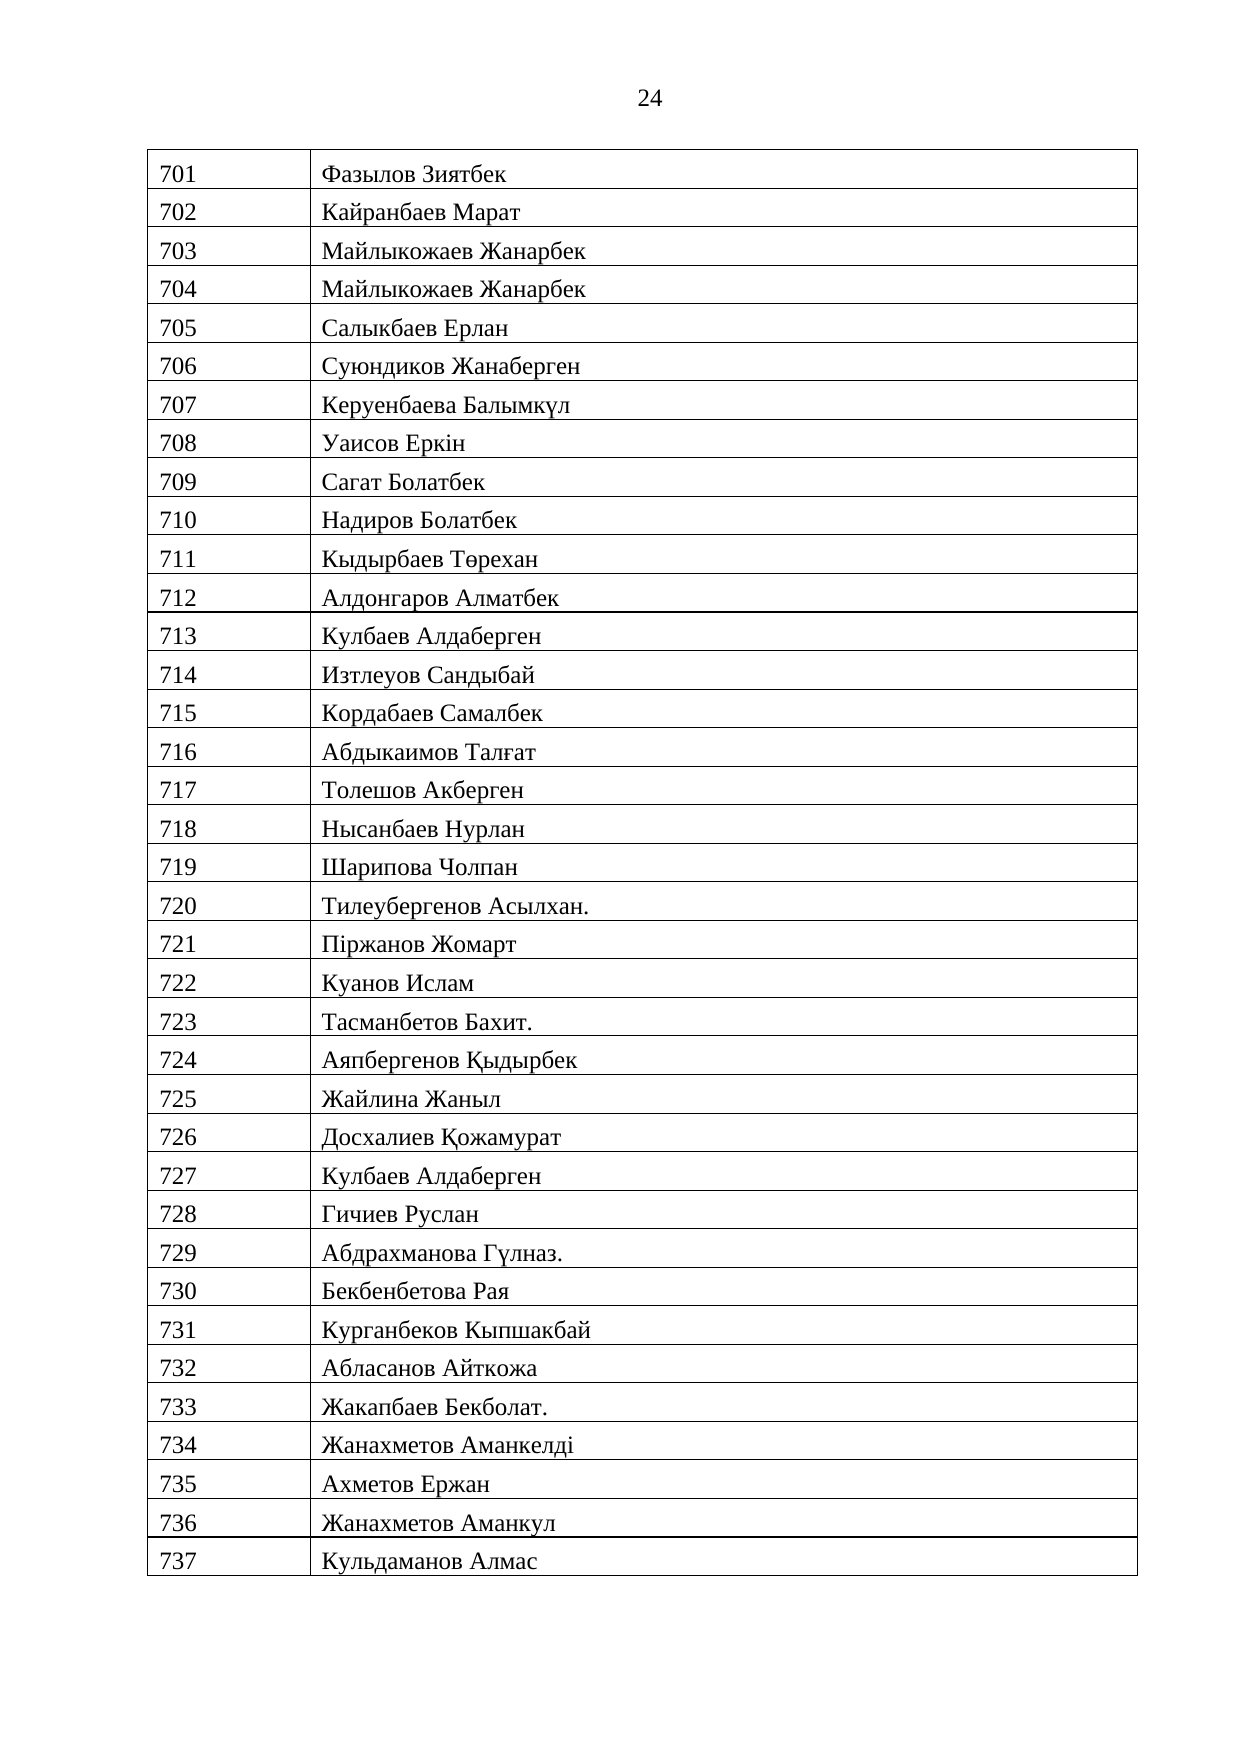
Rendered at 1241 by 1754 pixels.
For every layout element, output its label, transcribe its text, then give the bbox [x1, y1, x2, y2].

table_cell Кыдырбаев Төрехан [311, 535, 1137, 573]
table_cell Керуенбаева Балымкүл [311, 381, 1137, 419]
table_cell Суюндиков Жанаберген [311, 343, 1137, 380]
table_cell 702 [148, 189, 310, 226]
table_cell Тилеубергенов Асылхан. [311, 882, 1137, 920]
table_cell 717 [148, 767, 310, 804]
table_cell 704 [148, 266, 310, 303]
table_cell 730 [148, 1268, 310, 1305]
table_cell Изтлеуов Сандыбай [311, 651, 1137, 688]
table_cell Сагат Болатбек [311, 458, 1137, 496]
table_cell Надиров Болатбек [311, 497, 1137, 534]
table_cell 710 [148, 497, 310, 534]
table_cell 726 [148, 1114, 310, 1151]
table_cell Куанов Ислам [311, 959, 1137, 997]
table_cell 729 [148, 1229, 310, 1267]
table_cell 727 [148, 1152, 310, 1189]
table_cell Піржанов Жомарт [311, 921, 1137, 958]
table_cell 735 [148, 1460, 310, 1498]
table_cell Шарипова Чолпан [311, 844, 1137, 881]
table_cell Жакапбаев Бекболат. [311, 1383, 1137, 1421]
table_cell 723 [148, 998, 310, 1035]
table_cell 728 [148, 1191, 310, 1228]
table_cell Кайранбаев Марат [311, 189, 1137, 226]
table_cell 715 [148, 690, 310, 727]
table_cell 725 [148, 1075, 310, 1112]
table_cell 713 [148, 613, 310, 650]
table_cell 706 [148, 343, 310, 380]
table_cell Кульдаманов Алмас [311, 1538, 1137, 1575]
table_cell Бекбенбетова Рая [311, 1268, 1137, 1305]
table_cell 705 [148, 304, 310, 342]
table_cell 737 [148, 1538, 310, 1575]
table_cell Фазылов Зиятбек [311, 150, 1137, 187]
table_cell Абдрахманова Гүлназ. [311, 1229, 1137, 1267]
table_cell 709 [148, 458, 310, 496]
table_cell Толешов Акберген [311, 767, 1137, 804]
table_cell 720 [148, 882, 310, 920]
table_cell 731 [148, 1306, 310, 1344]
table_cell 719 [148, 844, 310, 881]
table_cell 722 [148, 959, 310, 997]
table_cell Гичиев Руслан [311, 1191, 1137, 1228]
table_cell 708 [148, 420, 310, 457]
table_cell Досхалиев Қожамурат [311, 1114, 1137, 1151]
table_cell 733 [148, 1383, 310, 1421]
table_cell Алдонгаров Алматбек [311, 574, 1137, 611]
table_cell Кулбаев Алдаберген [311, 1152, 1137, 1189]
table_cell 712 [148, 574, 310, 611]
table_cell Салыкбаев Ерлан [311, 304, 1137, 342]
table_cell Жайлина Жаныл [311, 1075, 1137, 1112]
table_cell 714 [148, 651, 310, 688]
table_cell 724 [148, 1036, 310, 1074]
table_cell Кордабаев Самалбек [311, 690, 1137, 727]
table_cell Майлыкожаев Жанарбек [311, 227, 1137, 264]
table_cell 734 [148, 1422, 310, 1459]
table_cell 718 [148, 805, 310, 843]
table_cell Абласанов Айткожа [311, 1345, 1137, 1382]
table_cell 711 [148, 535, 310, 573]
table_cell Майлыкожаев Жанарбек [311, 266, 1137, 303]
table_cell Курганбеков Кыпшакбай [311, 1306, 1137, 1344]
table_cell 703 [148, 227, 310, 264]
table_cell 721 [148, 921, 310, 958]
table_cell Ахметов Ержан [311, 1460, 1137, 1498]
table_cell Жанахметов Аманкул [311, 1499, 1137, 1536]
table_cell 732 [148, 1345, 310, 1382]
table_cell 736 [148, 1499, 310, 1536]
table_cell 716 [148, 728, 310, 766]
table_cell Жанахметов Аманкелді [311, 1422, 1137, 1459]
table_cell Тасманбетов Бахит. [311, 998, 1137, 1035]
table_cell 701 [148, 150, 310, 187]
table_cell Нысанбаев Нурлан [311, 805, 1137, 843]
table_cell Абдыкаимов Талғат [311, 728, 1137, 766]
table_cell Уаисов Еркін [311, 420, 1137, 457]
table_cell Кулбаев Алдаберген [311, 613, 1137, 650]
table_cell 707 [148, 381, 310, 419]
table_cell Аяпбергенов Қыдырбек [311, 1036, 1137, 1074]
